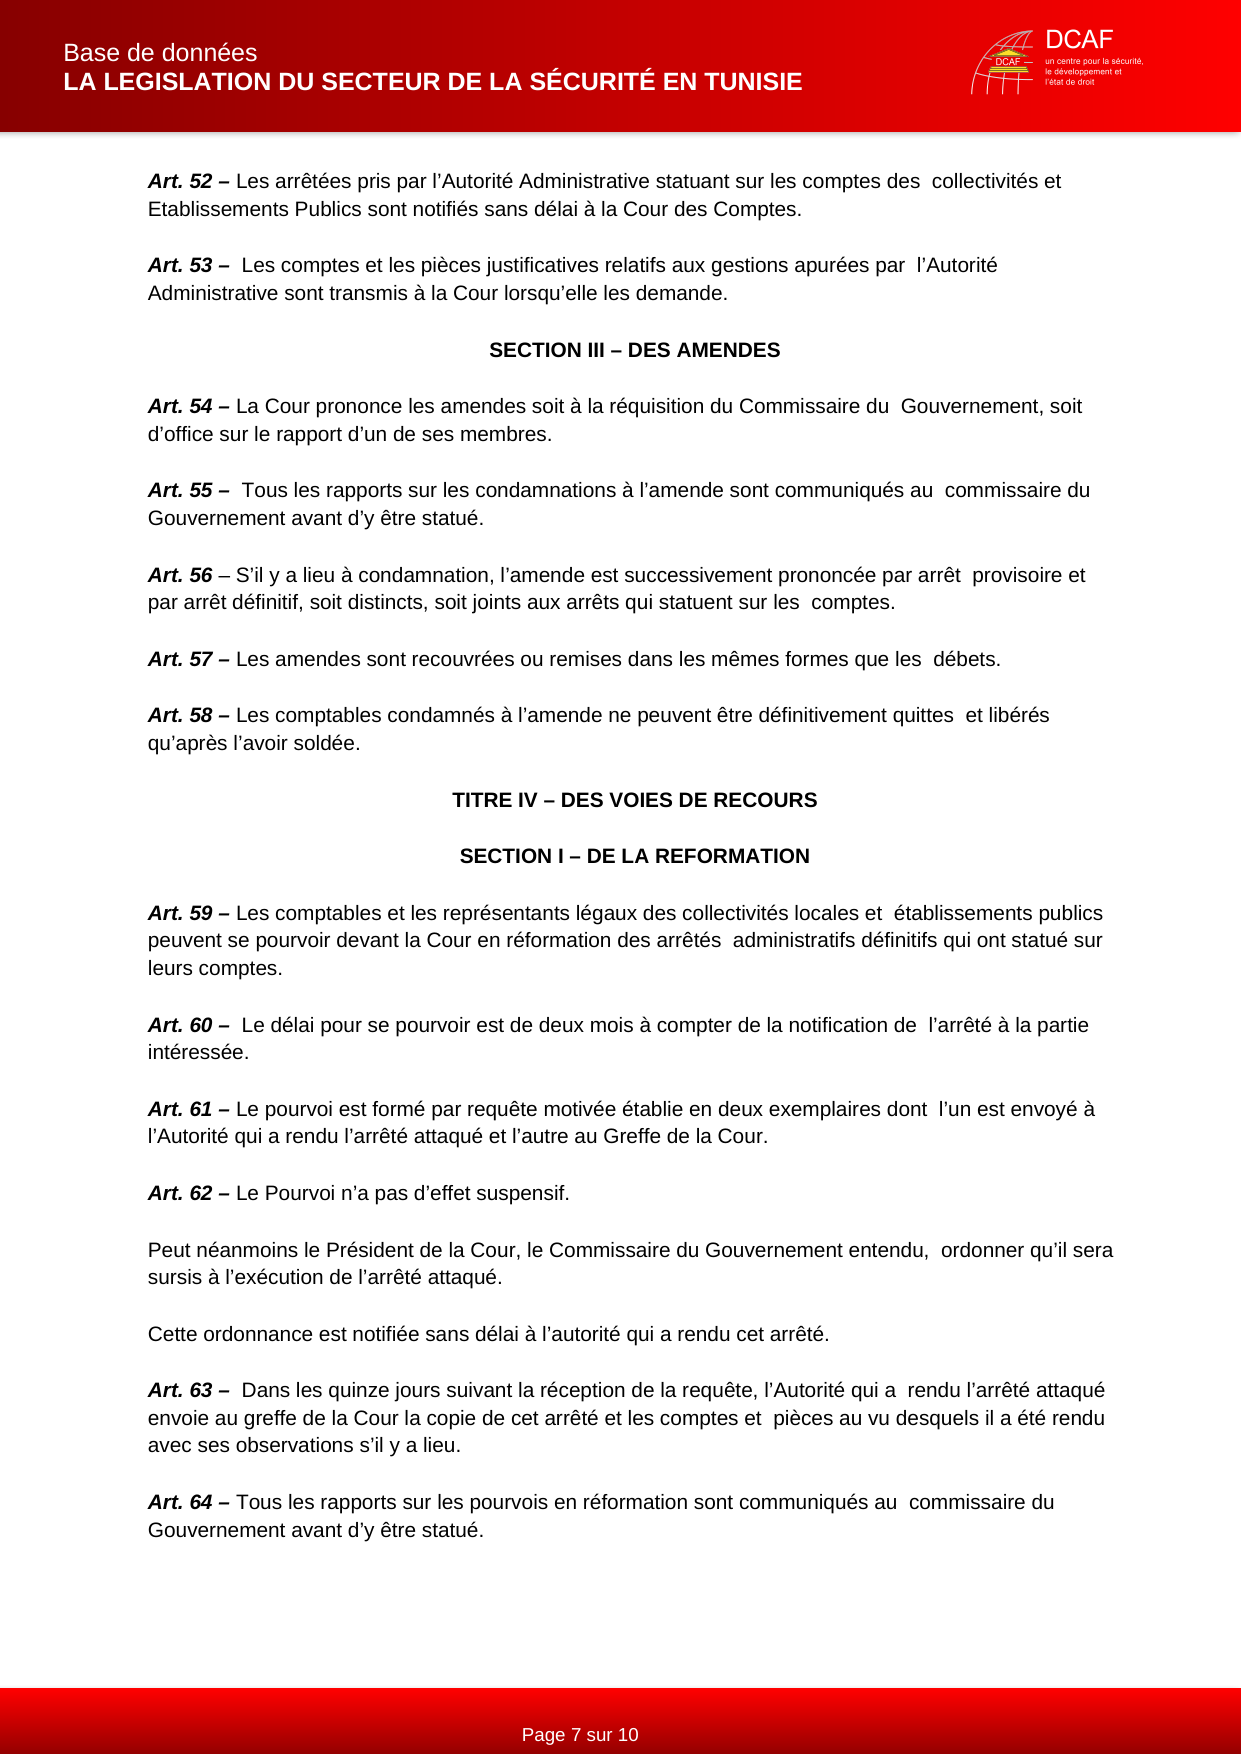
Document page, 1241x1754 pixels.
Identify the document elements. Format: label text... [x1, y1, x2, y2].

picture [970, 26, 1143, 95]
text SECTION III – DES AMENDES [148, 337, 1122, 361]
text TITRE IV – DES VOIES DE RECOURS [148, 787, 1122, 811]
text Art. 60 – Le délai pour se pourvoir est de deux mois à compter de la notification de l’arrêté à la partie intéressée. [148, 1012, 1122, 1064]
text Art. 59 – Les comptables et les représentants légaux des collectivités locales et établissements publics peuvent se pourvoir devant la Cour en réformation des arrêtés administratifs définitifs qui ont statué sur leurs comptes. [148, 901, 1122, 980]
text Peut néanmoins le Président de la Cour, le Commissaire du Gouvernement entendu, ordonner qu’il sera sursis à l’exécution de l’arrêté attaqué. [148, 1237, 1122, 1289]
text Art. 55 – Tous les rapports sur les condamnations à l’amende sont communiqués au commissaire du Gouvernement avant d’y être statué. [148, 478, 1122, 530]
text Art. 61 – Le pourvoi est formé par requête motivée établie en deux exemplaires dont l’un est envoyé à l’Autorité qui a rendu l’arrêté attaqué et l’autre au Greffe de la Cour. [148, 1097, 1122, 1148]
text Art. 58 – Les comptables condamnés à l’amende ne peuvent être définitivement quittes et libérés qu’après l’avoir soldée. [148, 703, 1122, 755]
text Art. 52 – Les arrêtées pris par l’Autorité Administrative statuant sur les comptes des collectivités et Etablissements Publics sont notifiés sans délai à la Cour des Comptes. [148, 169, 1122, 221]
text Art. 62 – Le Pourvoi n’a pas d’effet suspensif. [148, 1181, 1122, 1205]
text Art. 53 – Les comptes et les pièces justificatives relatifs aux gestions apurées par l’Autorité Administrative sont transmis à la Cour lorsqu’elle les demande. [148, 253, 1122, 305]
text Art. 56 – S’il y a lieu à condamnation, l’amende est successivement prononcée par arrêt provisoire et par arrêt définitif, soit distincts, soit joints aux arrêts qui statuent sur les comptes. [148, 562, 1122, 614]
text Art. 64 – Tous les rapports sur les pourvois en réformation sont communiqués au commissaire du Gouvernement avant d’y être statué. [148, 1490, 1122, 1541]
text Art. 54 – La Cour prononce les amendes soit à la réquisition du Commissaire du Gouvernement, soit d’office sur le rapport d’un de ses membres. [148, 394, 1122, 446]
text SECTION I – DE LA REFORMATION [148, 844, 1122, 868]
text Art. 63 – Dans les quinze jours suivant la réception de la requête, l’Autorité qui a rendu l’arrêté attaqué envoie au greffe de la Cour la copie de cet arrêté et les comptes et pièces au vu desquels il a été rendu avec ses observations s’il y a lieu. [148, 1378, 1122, 1457]
text Cette ordonnance est notifiée sans délai à l’autorité qui a rendu cet arrêté. [148, 1322, 1122, 1346]
text Art. 57 – Les amendes sont recouvrées ou remises dans les mêmes formes que les débets. [148, 647, 1122, 671]
